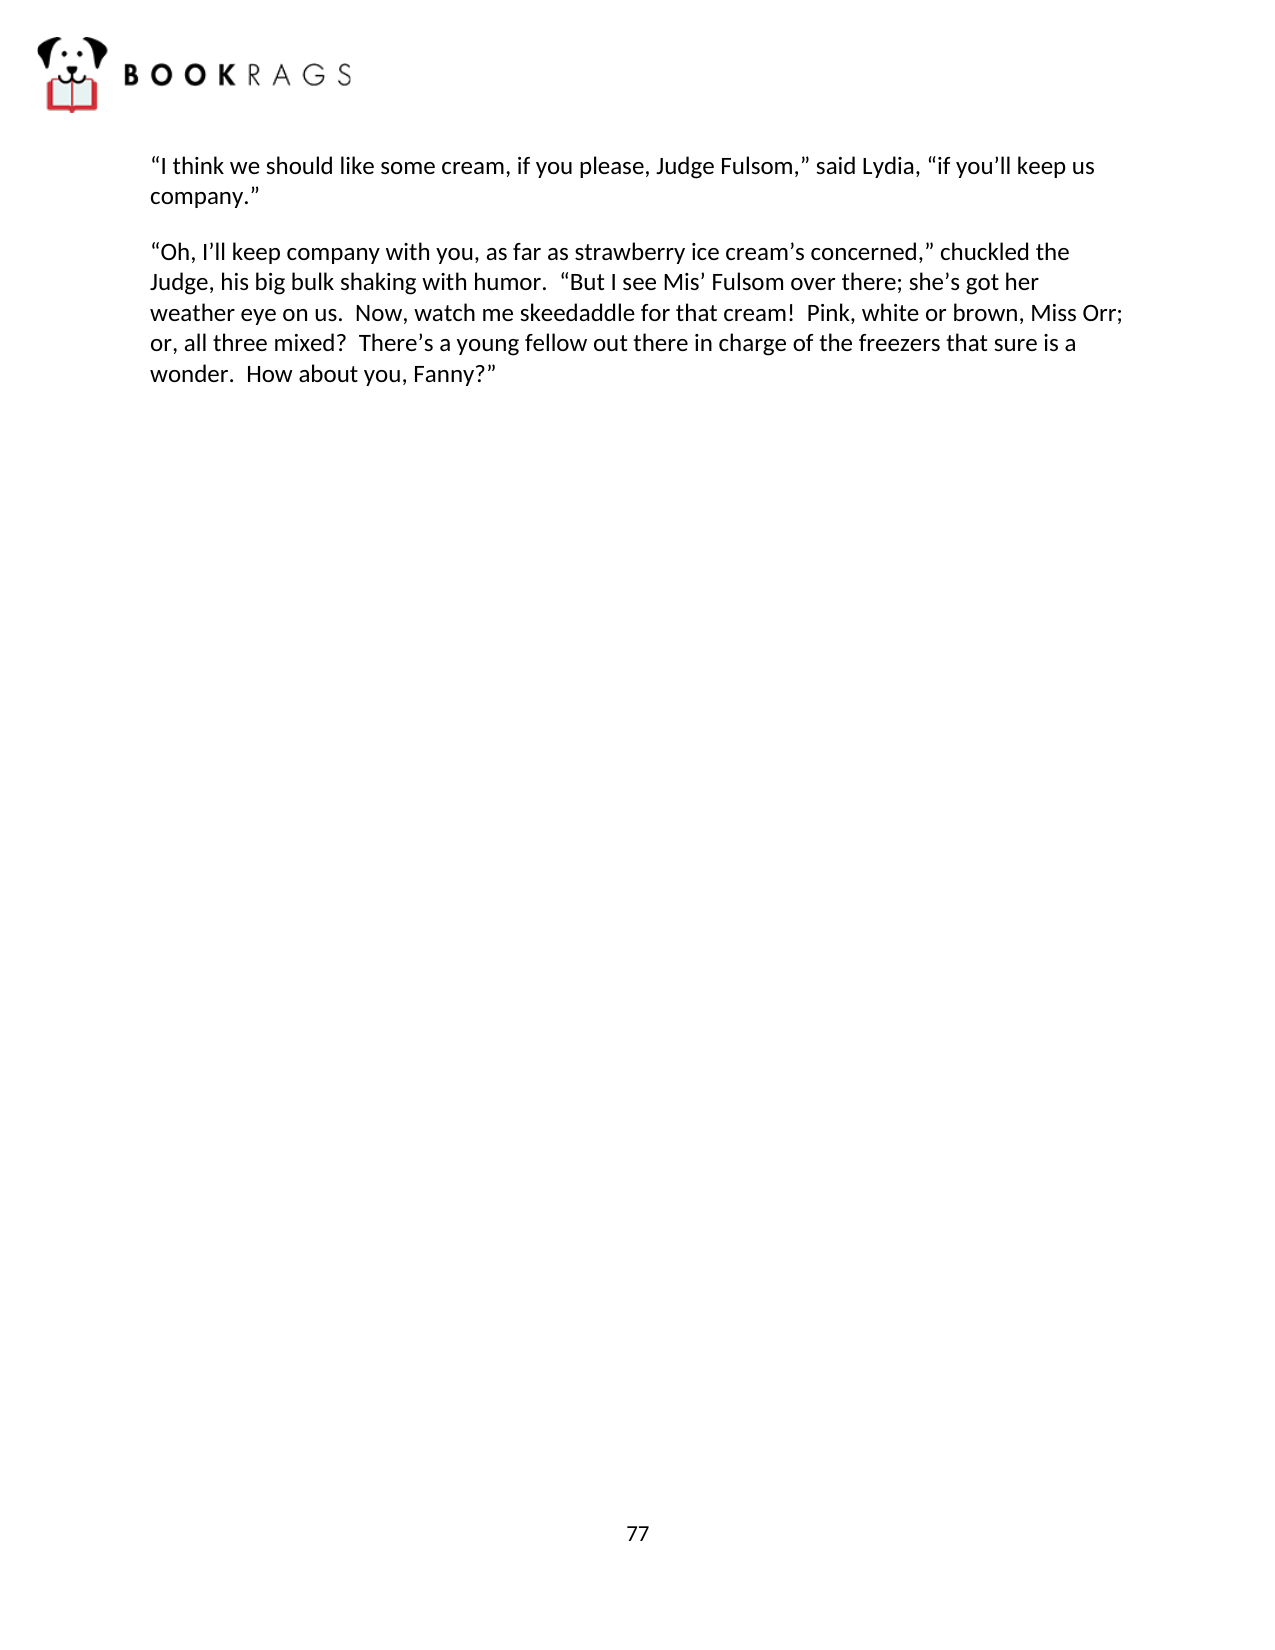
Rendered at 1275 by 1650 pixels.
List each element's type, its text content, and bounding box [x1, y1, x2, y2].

text “I think we should like some cream, if you please, Judge Fulsom,” said Lydia, “if you’ll keep us company.” [150, 150, 1125, 211]
text “Oh, I’ll keep company with you, as far as strawberry ice cream’s concerned,” chuckled the Judge, his big bulk shaking with humor. “But I see Mis’ Fulsom over there; she’s got her weather eye on us. Now, watch me skeedaddle for that cream! Pink, white or brown, Miss Orr; or, all three mixed? There’s a young fellow out there in charge of the freezers that sure is a wonder. How about you, Fanny?” [150, 236, 1125, 389]
picture [37, 37, 351, 113]
